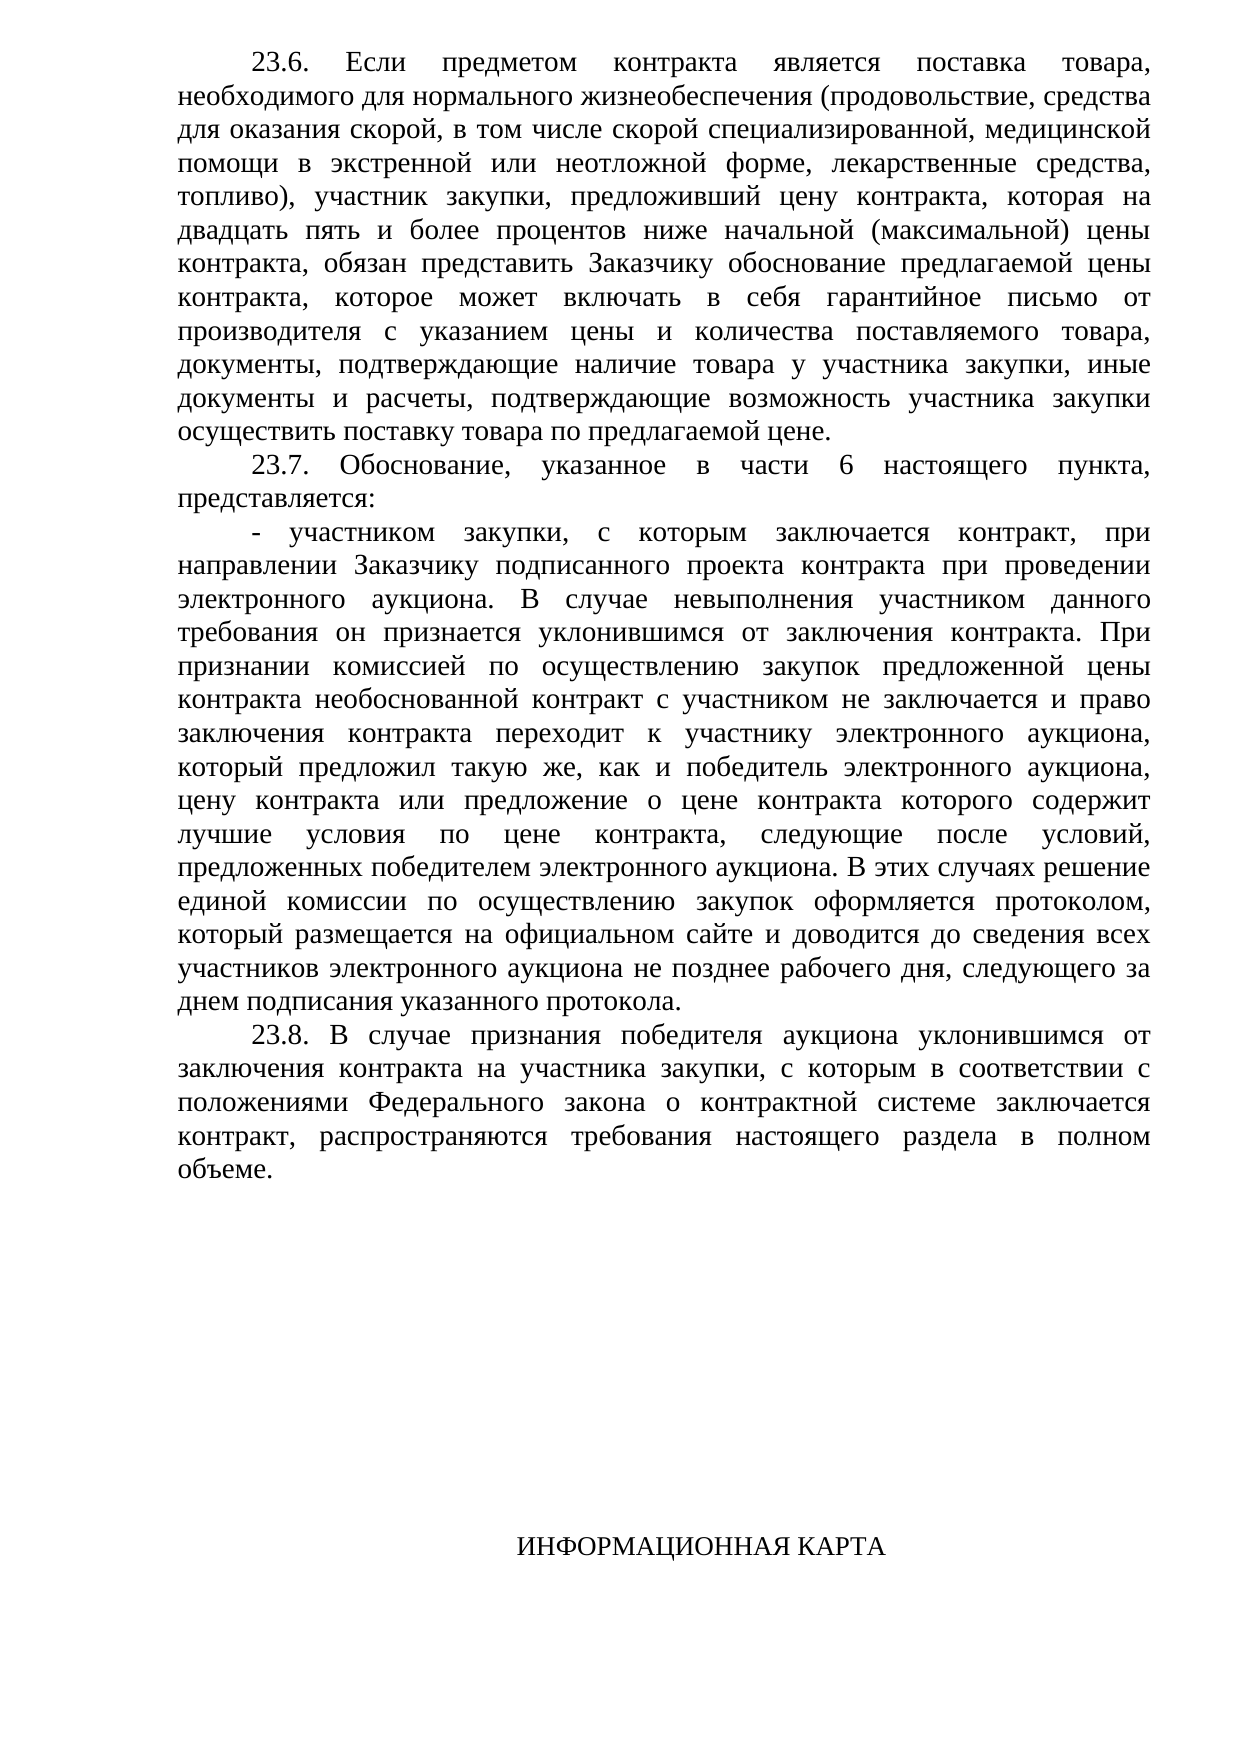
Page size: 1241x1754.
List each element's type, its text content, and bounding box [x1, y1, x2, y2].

subtitle ИНФОРМАЦИОННАЯ КАРТА [177, 1530, 1152, 1561]
text 23.8. В случае признания победителя аукциона уклонившимся от заключения контракта на участника закупки, с которым в соответствии с положениями Федерального закона о контрактной системе заключается контракт, распространяются требования настоящего раздела в полном объеме. [177, 1017, 1152, 1185]
text 23.7. Обоснование, указанное в части 6 настоящего пункта, представляется: [177, 447, 1152, 514]
text - участником закупки, с которым заключается контракт, при направлении Заказчику подписанного проекта контракта при проведении электронного аукциона. В случае невыполнения участником данного требования он признается уклонившимся от заключения контракта. При признании комиссией по осуществлению закупок предложенной цены контракта необоснованной контракт с участником не заключается и право заключения контракта переходит к участнику электронного аукциона, который предложил такую же, как и победитель электронного аукциона, цену контракта или предложение о цене контракта которого содержит лучшие условия по цене контракта, следующие после условий, предложенных победителем электронного аукциона. В этих случаях решение единой комиссии по осуществлению закупок оформляется протоколом, который размещается на официальном сайте и доводится до сведения всех участников электронного аукциона не позднее рабочего дня, следующего за днем подписания указанного протокола. [177, 514, 1152, 1017]
text 23.6. Если предметом контракта является поставка товара, необходимого для нормального жизнеобеспечения (продовольствие, средства для оказания скорой, в том числе скорой специализированной, медицинской помощи в экстренной или неотложной форме, лекарственные средства, топливо), участник закупки, предложивший цену контракта, которая на двадцать пять и более процентов ниже начальной (максимальной) цены контракта, обязан представить Заказчику обоснование предлагаемой цены контракта, которое может включать в себя гарантийное письмо от производителя с указанием цены и количества поставляемого товара, документы, подтверждающие наличие товара у участника закупки, иные документы и расчеты, подтверждающие возможность участника закупки осуществить поставку товара по предлагаемой цене. [177, 44, 1152, 447]
